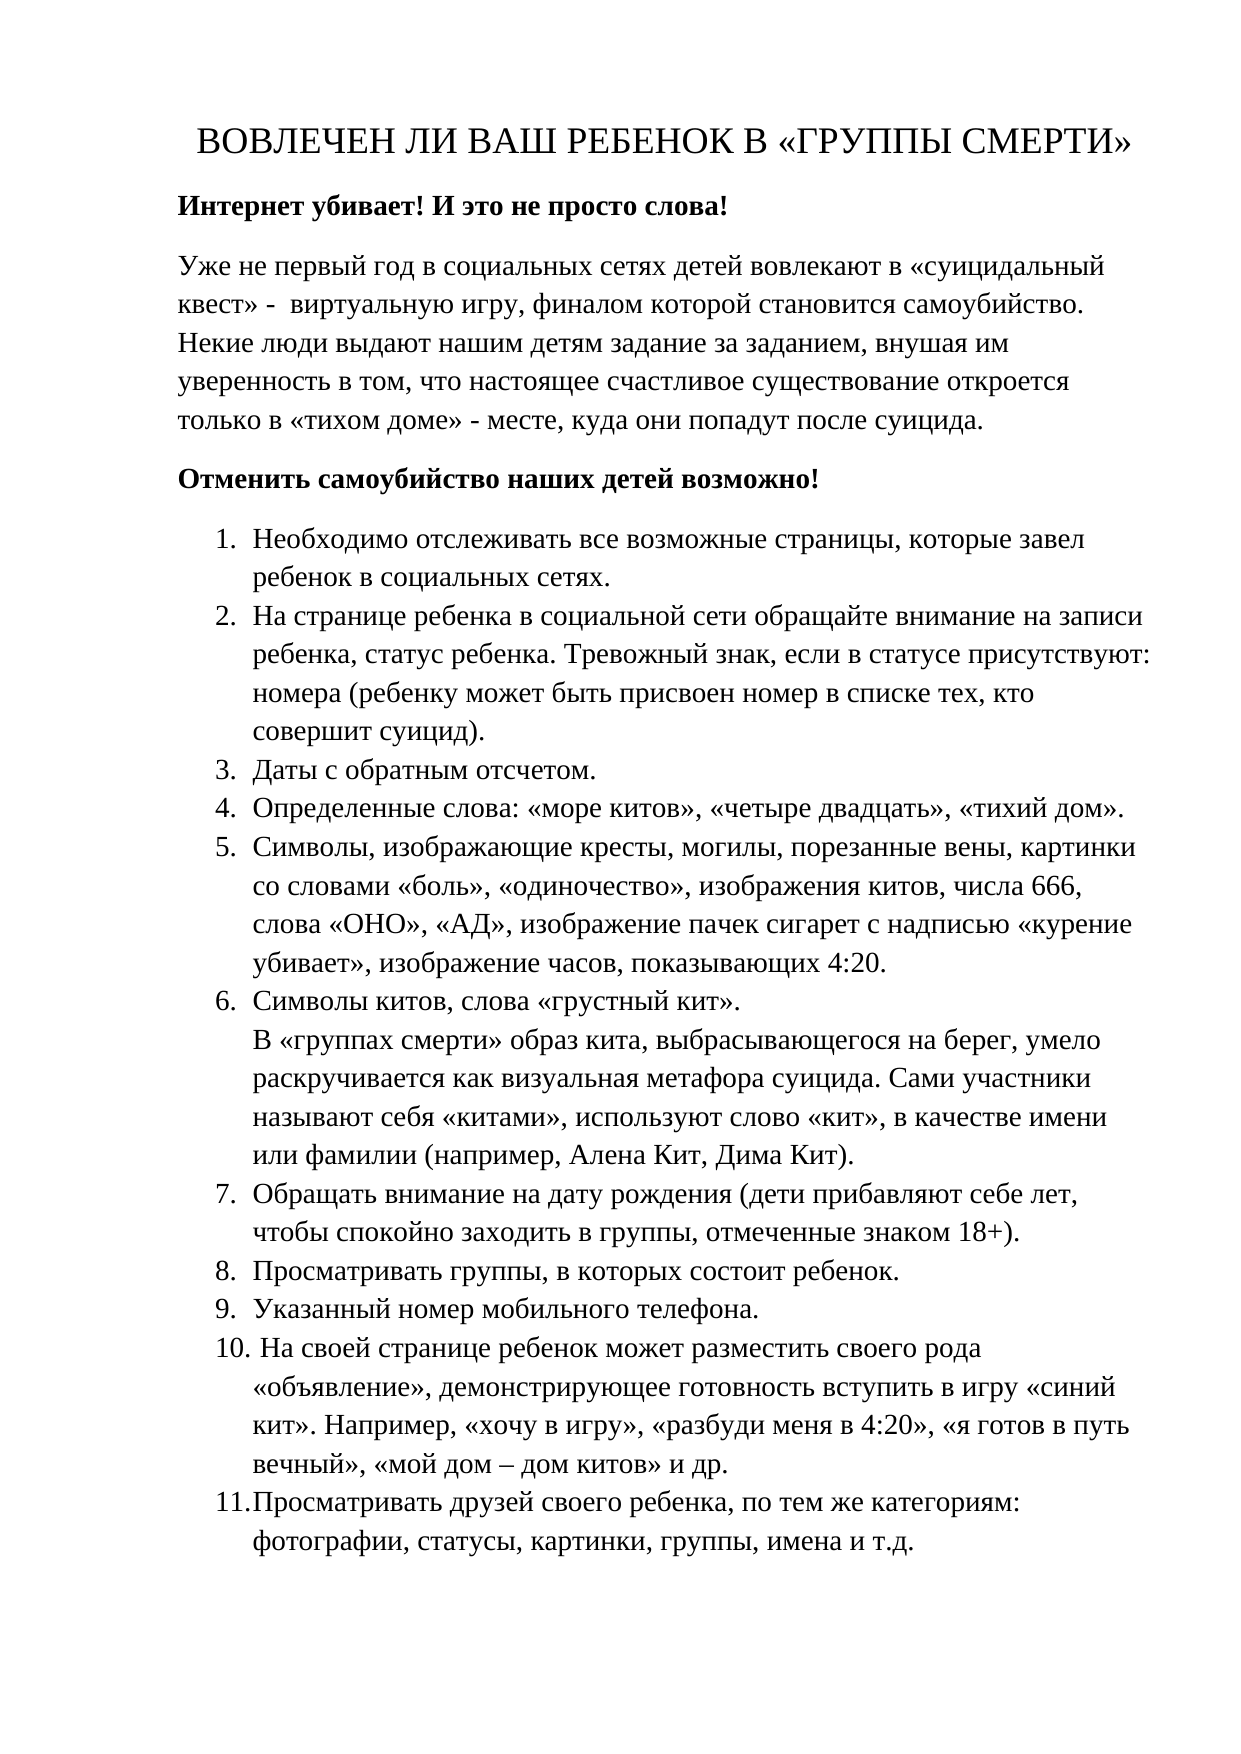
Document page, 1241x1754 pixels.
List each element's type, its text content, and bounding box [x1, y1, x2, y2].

text Интернет убивает! И это не просто слова! [177, 188, 1152, 222]
list В «группах смерти» образ кита, выбрасывающегося на берег, умело раскручивается как визуальная метафора суицида. Сами участники называют себя «китами», используют слово «кит», в качестве имени или фамилии (например, Алена Кит, Дима Кит). [252, 1022, 1152, 1171]
list Обращать внимание на дату рождения (дети прибавляют себе лет, чтобы спокойно заходить в группы, отмеченные знаком 18+). [215, 1176, 1152, 1248]
list Просматривать группы, в которых состоит ребенок. [215, 1253, 1152, 1287]
list Символы, изображающие кресты, могилы, порезанные вены, картинки со словами «боль», «одиночество», изображения китов, числа 666, слова «ОНО», «АД», изображение пачек сигарет с надписью «курение убивает», изображение часов, показывающих 4:20. [215, 829, 1152, 978]
list Указанный номер мобильного телефона. [215, 1292, 1152, 1325]
list На своей странице ребенок может разместить своего рода «объявление», демонстрирующее готовность вступить в игру «синий кит». Например, «хочу в игру», «разбуди меня в 4:20», «я готов в путь вечный», «мой дом – дом китов» и др. [215, 1330, 1152, 1479]
text Отменить самоубийство наших детей возможно! [177, 461, 1152, 495]
list Необходимо отслеживать все возможные страницы, которые завел ребенок в социальных сетях. [215, 521, 1152, 593]
list На странице ребенка в социальной сети обращайте внимание на записи ребенка, статус ребенка. Тревожный знак, если в статусе присутствуют: номера (ребенку может быть присвоен номер в списке тех, кто совершит суицид). [215, 598, 1152, 747]
text Уже не первый год в социальных сетях детей вовлекают в «суицидальный квест» - виртуальную игру, финалом которой становится самоубийство. Некие люди выдают нашим детям задание за заданием, внушая им уверенность в том, что настоящее счастливое существование откроется только в «тихом доме» - месте, куда они попадут после суицида. [177, 248, 1152, 436]
list Просматривать друзей своего ребенка, по тем же категориям: фотографии, статусы, картинки, группы, имена и т.д. [215, 1484, 1152, 1556]
list Определенные слова: «море китов», «четыре двадцать», «тихий дом». [215, 791, 1152, 824]
list Символы китов, слова «грустный кит». [215, 983, 1152, 1017]
text ВОВЛЕЧЕН ЛИ ВАШ РЕБЕНОК В «ГРУППЫ СМЕРТИ» [177, 118, 1152, 161]
list Даты с обратным отсчетом. [215, 752, 1152, 786]
